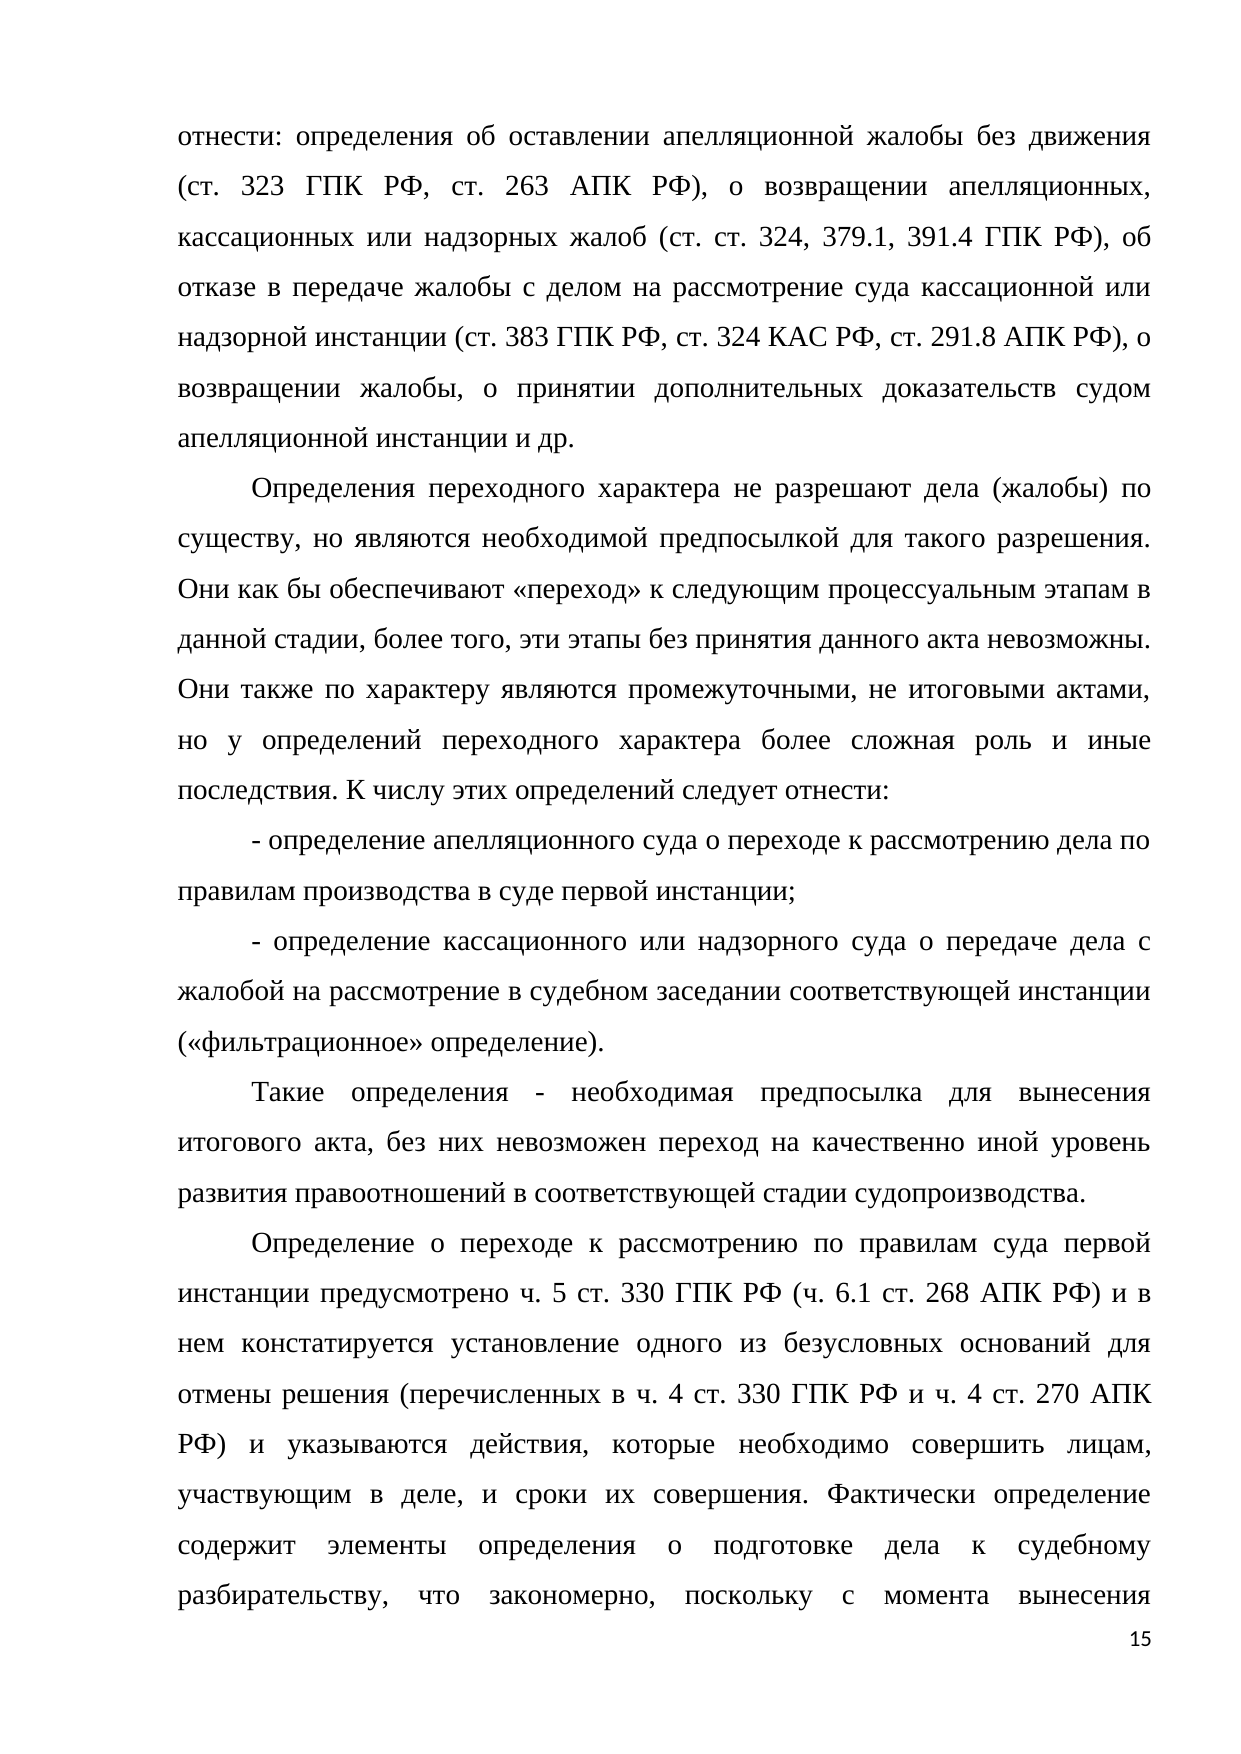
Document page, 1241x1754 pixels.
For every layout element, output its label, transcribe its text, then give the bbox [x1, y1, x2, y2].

text - определение апелляционного суда о переходе к рассмотрению дела по правилам производства в суде первой инстанции; [177, 822, 1152, 906]
text Определения переходного характера не разрешают дела (жалобы) по существу, но являются необходимой предпосылкой для такого разрешения. Они как бы обеспечивают «переход» к следующим процессуальным этапам в данной стадии, более того, эти этапы без принятия данного акта невозможны. Они также по характеру являются промежуточными, не итоговыми актами, но у определений переходного характера более сложная роль и иные последствия. К числу этих определений следует отнести: [177, 470, 1152, 806]
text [177, 118, 1152, 453]
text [177, 1225, 1152, 1611]
text Такие определения - необходимая предпосылка для вынесения итогового акта, без них невозможен переход на качественно иной уровень развития правоотношений в соответствующей стадии судопроизводства. [177, 1074, 1152, 1208]
text - определение кассационного или надзорного суда о передаче дела с жалобой на рассмотрение в судебном заседании соответствующей инстанции («фильтрационное» определение). [177, 923, 1152, 1057]
